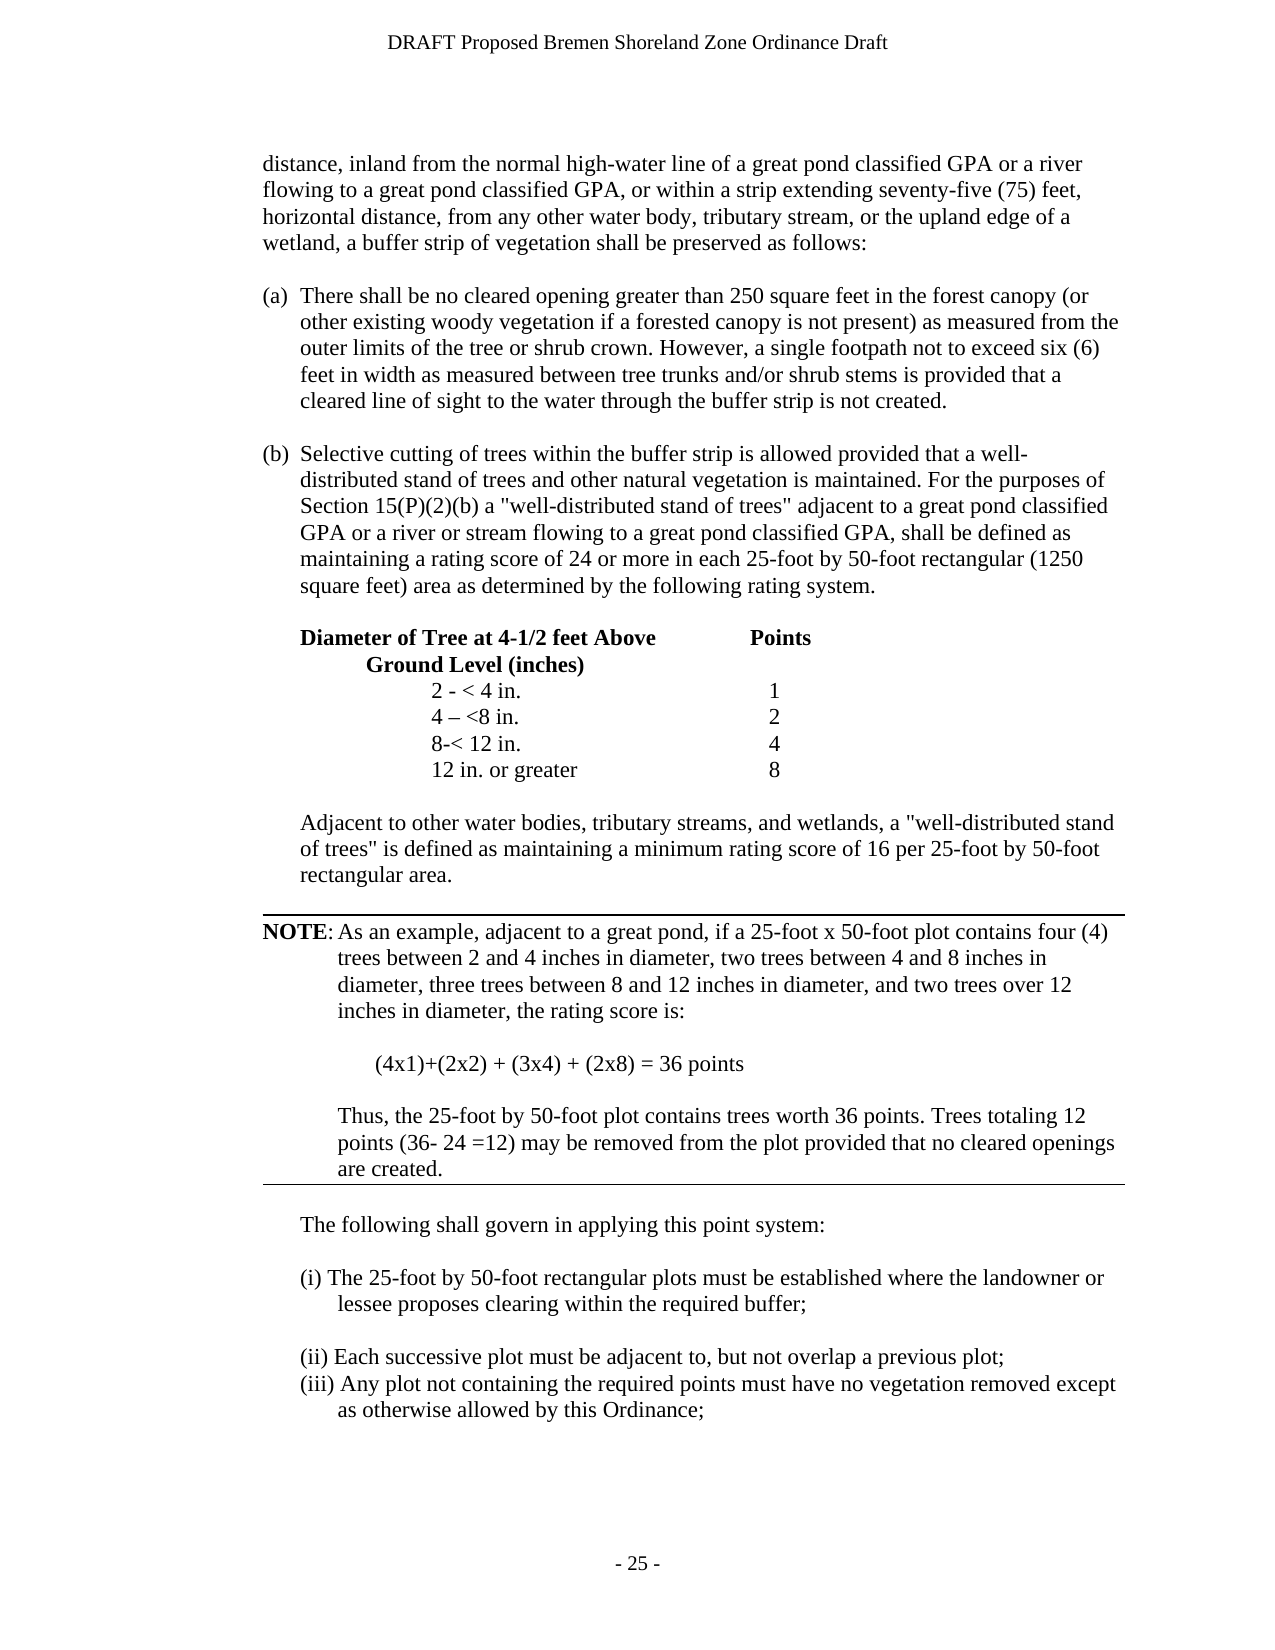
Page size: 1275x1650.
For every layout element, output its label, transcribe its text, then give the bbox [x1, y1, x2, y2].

text (iii) Any plot not containing the required points must have no vegetation removed except as otherwise allowed by this Ordinance; [300, 1369, 1125, 1422]
text 4 – <8 in. 2 [431, 703, 1125, 730]
text NOTE: As an example, adjacent to a great pond, if a 25-foot x 50-foot plot contains four (4) trees between 2 and 4 inches in diameter, two trees between 4 and 8 inches in diameter, three trees between 8 and 12 inches in diameter, and two trees over 12 inches in diameter, the rating score is: [262, 915, 1125, 1023]
text 8-< 12 in. 4 [431, 730, 1125, 756]
text Ground Level (inches) [262, 651, 1125, 677]
text Adjacent to other water bodies, tributary streams, and wetlands, a "well-distributed stand of trees" is defined as maintaining a minimum rating score of 16 per 25-foot by 50-foot rectangular area. [262, 809, 1125, 888]
text Thus, the 25-foot by 50-foot plot contains trees worth 36 points. Trees totaling 12 points (36- 24 =12) may be removed from the plot provided that no cleared openings are created. [262, 1099, 1125, 1185]
text (ii) Each successive plot must be adjacent to, but not overlap a previous plot; [300, 1343, 1125, 1369]
text (4x1)+(2x2) + (3x4) + (2x8) = 36 points [262, 1046, 1125, 1076]
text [225, 150, 1125, 255]
text 12 in. or greater 8 [431, 756, 1125, 782]
text Diameter of Tree at 4-1/2 feet Above Points [300, 624, 1125, 651]
text (i) The 25-foot by 50-foot rectangular plots must be established where the landowner or lessee proposes clearing within the required buffer; [300, 1264, 1125, 1317]
text (b) Selective cutting of trees within the buffer strip is allowed provided that a well-distributed stand of trees and other natural vegetation is maintained. For the purposes of Section 15(P)(2)(b) a "well-distributed stand of trees" adjacent to a great pond classified GPA or a river or stream flowing to a great pond classified GPA, shall be defined as maintaining a rating score of 24 or more in each 25-foot by 50-foot rectangular (1250 square feet) area as determined by the following rating system. [262, 440, 1125, 598]
text (a) There shall be no cleared opening greater than 250 square feet in the forest canopy (or other existing woody vegetation if a forested canopy is not present) as measured from the outer limits of the tree or shrub crown. However, a single footpath not to exceed six (6) feet in width as measured between tree trunks and/or shrub stems is provided that a cleared line of sight to the water through the buffer strip is not created. [262, 282, 1125, 413]
text The following shall govern in applying this point system: [262, 1211, 1125, 1238]
text 2 - < 4 in. 1 [431, 677, 1125, 703]
